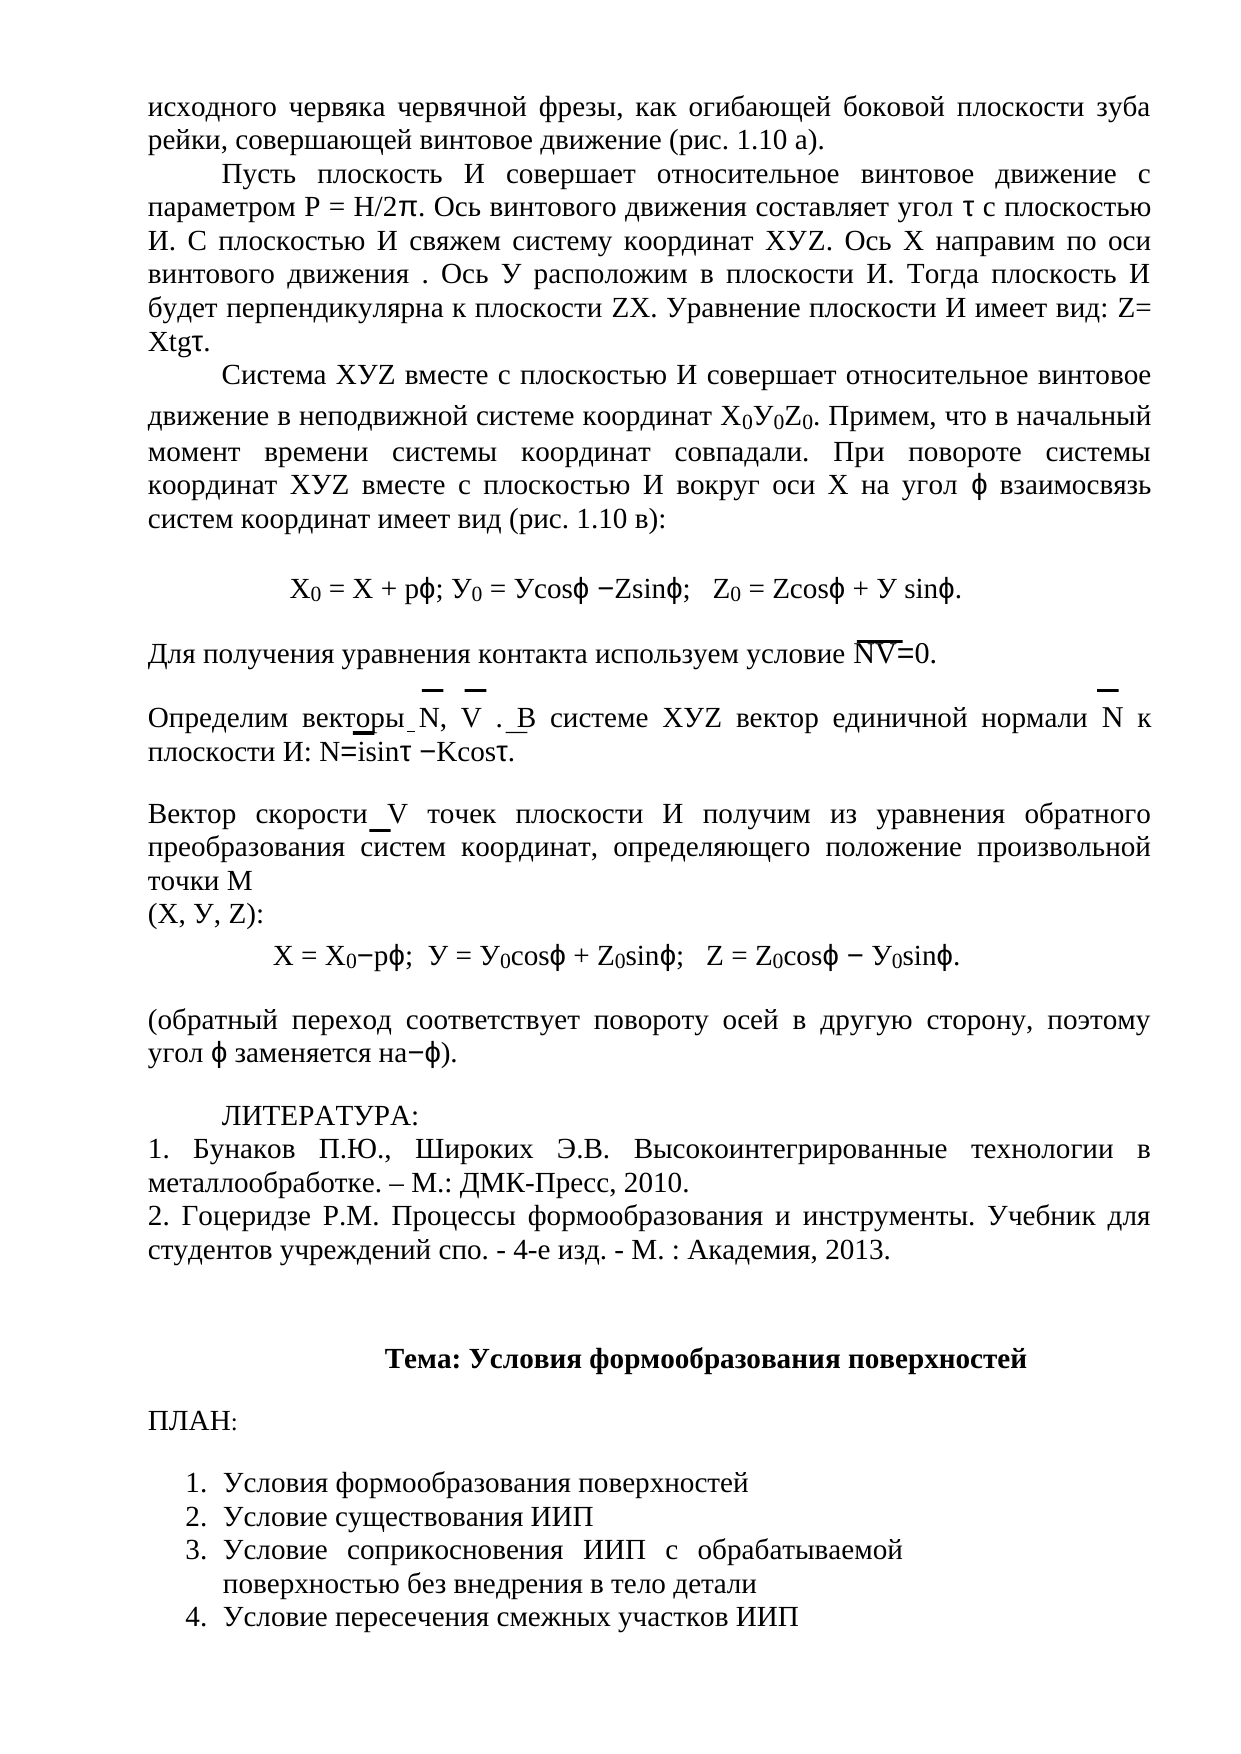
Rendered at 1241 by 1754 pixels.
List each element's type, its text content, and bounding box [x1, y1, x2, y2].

list Условие соприкосновения ИИП с обрабатываемой поверхностью без внедрения в тело детали [185, 1532, 904, 1599]
text Х0 = Х + pϕ; У0 = Уcosϕ −Zsinϕ; Z0 = Zcosϕ + У sinϕ. [289, 563, 1152, 606]
text ПЛАН: [148, 1403, 1152, 1437]
text Х = Х0−pϕ; У = У0cosϕ + Z0sinϕ; Z = Z0cosϕ − У0sinϕ. [273, 930, 1152, 973]
text Для получения уравнения контакта используем условие NV=0. [148, 635, 1152, 670]
text 1. Бунаков П.Ю., Широких Э.В. Высокоинтегрированные технологии в металлообработке. – М.: ДМК-Пресс, 2010. [148, 1131, 1152, 1198]
text (Х, У, Z): [148, 897, 1152, 930]
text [148, 89, 1152, 156]
list Условие существования ИИП [185, 1499, 1152, 1532]
text Пусть плоскость И совершает относительное винтовое движение с параметром Р = Н/2π. Ось винтового движения составляет угол τ с плоскостью И. С плоскостью И свяжем систему координат ХУZ. Ось Х направим по оси винтового движения . Ось У расположим в плоскости И. Тогда плоскость И будет перпендикулярна к плоскости ZX. Уравнение плоскости И имеет вид: Z= Xtgτ. [148, 156, 1152, 357]
text Вектор скорости V точек плоскости И получим из уравнения обратного преобразования систем координат, определяющего положение произвольной точки М [148, 796, 1152, 897]
text (обратный переход соответствует повороту осей в другую сторону, поэтому угол ϕ заменяется на−ϕ). [148, 1002, 1152, 1069]
text ЛИТЕРАТУРА: [148, 1098, 1152, 1131]
text Тема: Условия формообразования поверхностей [260, 1341, 1152, 1374]
text Определим векторы N, V . В системе ХУZ вектор единичной нормали N к плоскости И: N=isinτ −Kcosτ. [148, 699, 1152, 767]
list Условия формообразования поверхностей [185, 1465, 1152, 1499]
text 2. Гоцеридзе Р.М. Процессы формообразования и инструменты. Учебник для студентов учреждений спо. - 4-е изд. - М. : Академия, 2013. [148, 1198, 1152, 1266]
text Система ХУZ вместе с плоскостью И совершает относительное винтовое движение в неподвижной системе координат Х0У0Z0. Примем, что в начальный момент времени системы координат совпадали. При повороте системы координат ХУZ вместе с плоскостью И вокруг оси Х на угол ϕ взаимосвязь систем координат имеет вид (рис. 1.10 в): [148, 357, 1152, 534]
list Условие пересечения смежных участков ИИП [185, 1599, 904, 1633]
